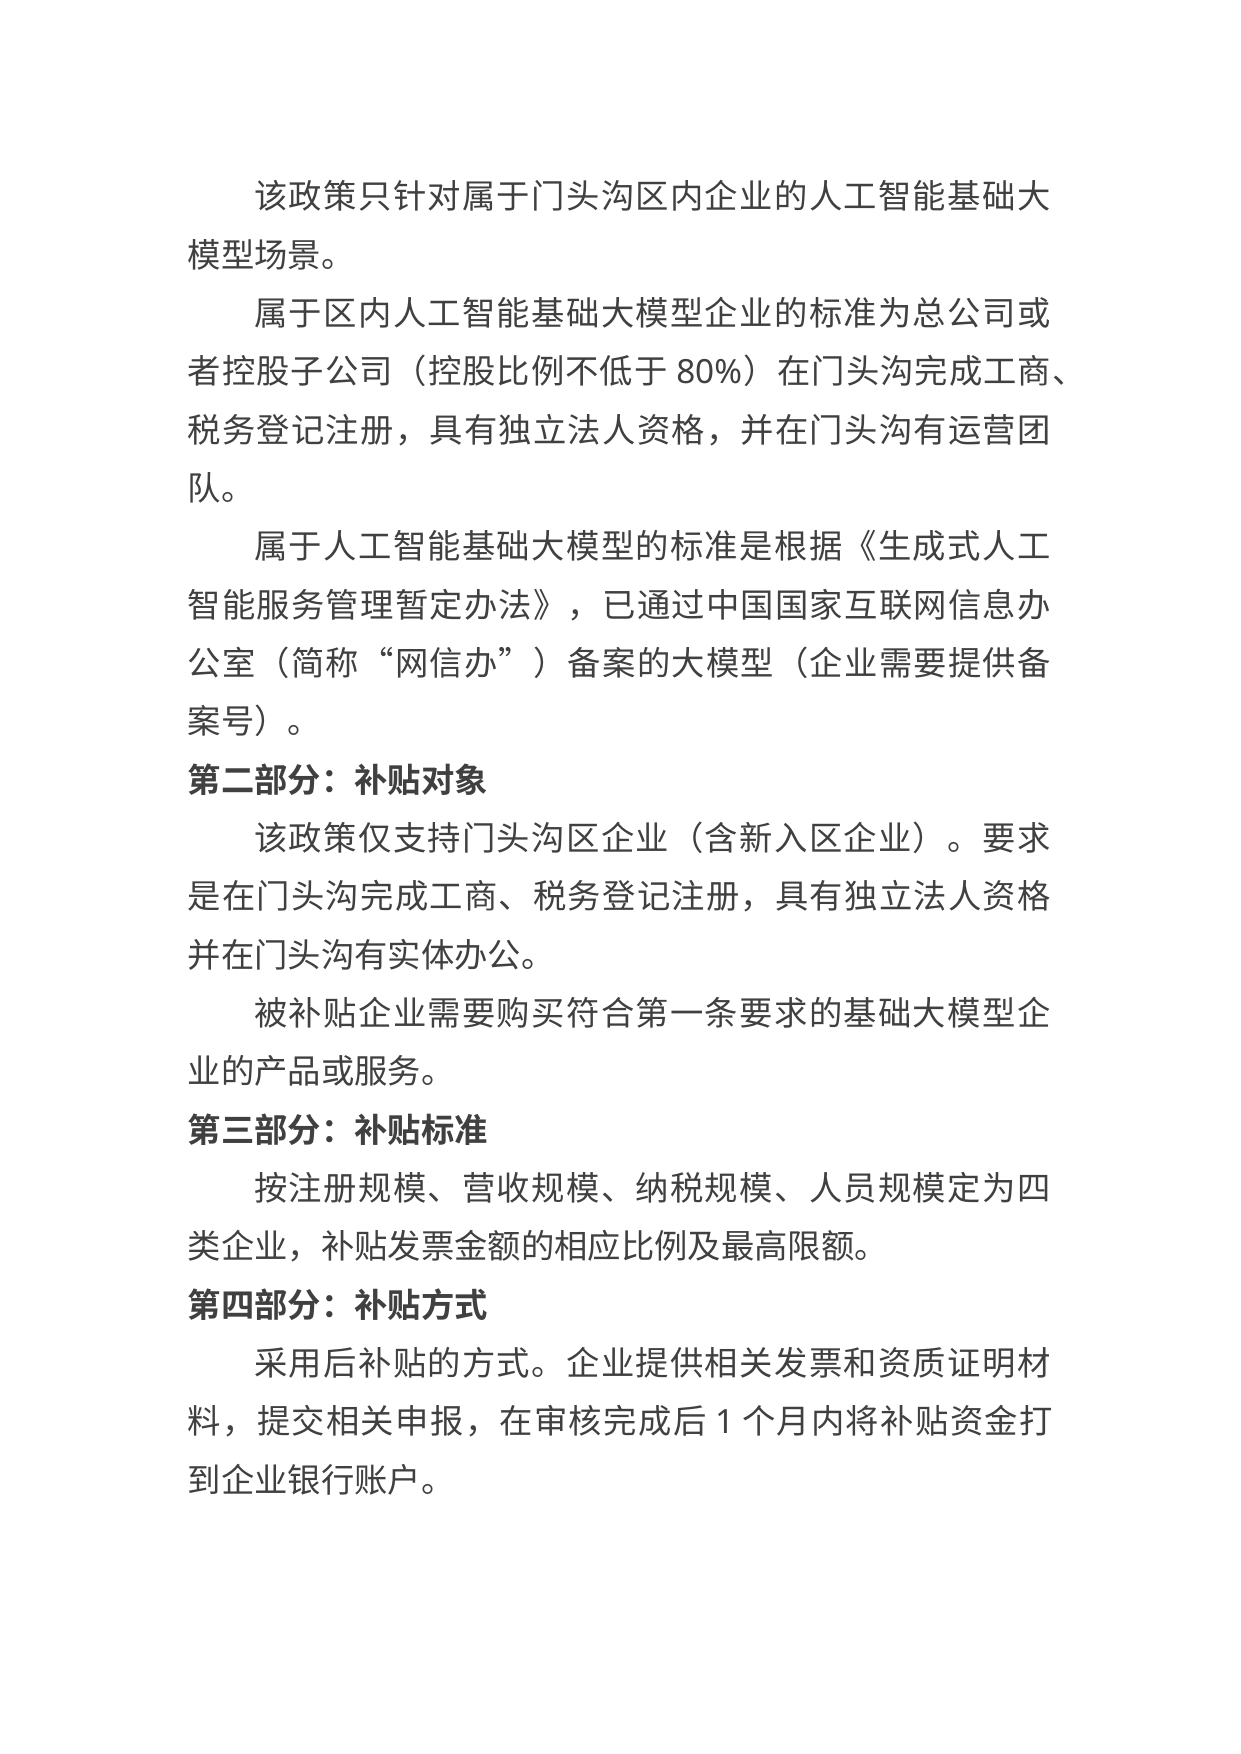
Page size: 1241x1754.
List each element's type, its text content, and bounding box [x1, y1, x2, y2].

text 该政策只针对属于门头沟区内企业的人工智能基础大模型场景。 [187, 162, 1053, 279]
text 采用后补贴的方式。企业提供相关发票和资质证明材料，提交相关申报，在审核完成后1个月内将补贴资金打到企业银行账户。 [187, 1329, 1053, 1504]
text 按注册规模、营收规模、纳税规模、人员规模定为四类企业，补贴发票金额的相应比例及最高限额。 [187, 1154, 1053, 1270]
list 第三部分：补贴标准 [187, 1095, 1053, 1154]
list 第四部分：补贴方式 [187, 1270, 1053, 1329]
text 被补贴企业需要购买符合第一条要求的基础大模型企业的产品或服务。 [187, 979, 1053, 1095]
list 第二部分：补贴对象 [187, 745, 1053, 804]
text 属于人工智能基础大模型的标准是根据《生成式人工智能服务管理暂定办法》，已通过中国国家互联网信息办公室（简称“网信办”）备案的大模型（企业需要提供备案号）。 [187, 512, 1053, 745]
text 属于区内人工智能基础大模型企业的标准为总公司或者控股子公司（控股比例不低于80%）在门头沟完成工商、税务登记注册，具有独立法人资格，并在门头沟有运营团队。 [187, 279, 1053, 512]
text 该政策仅支持门头沟区企业（含新入区企业）。要求是在门头沟完成工商、税务登记注册，具有独立法人资格，并在门头沟有实体办公。 [187, 804, 1053, 979]
